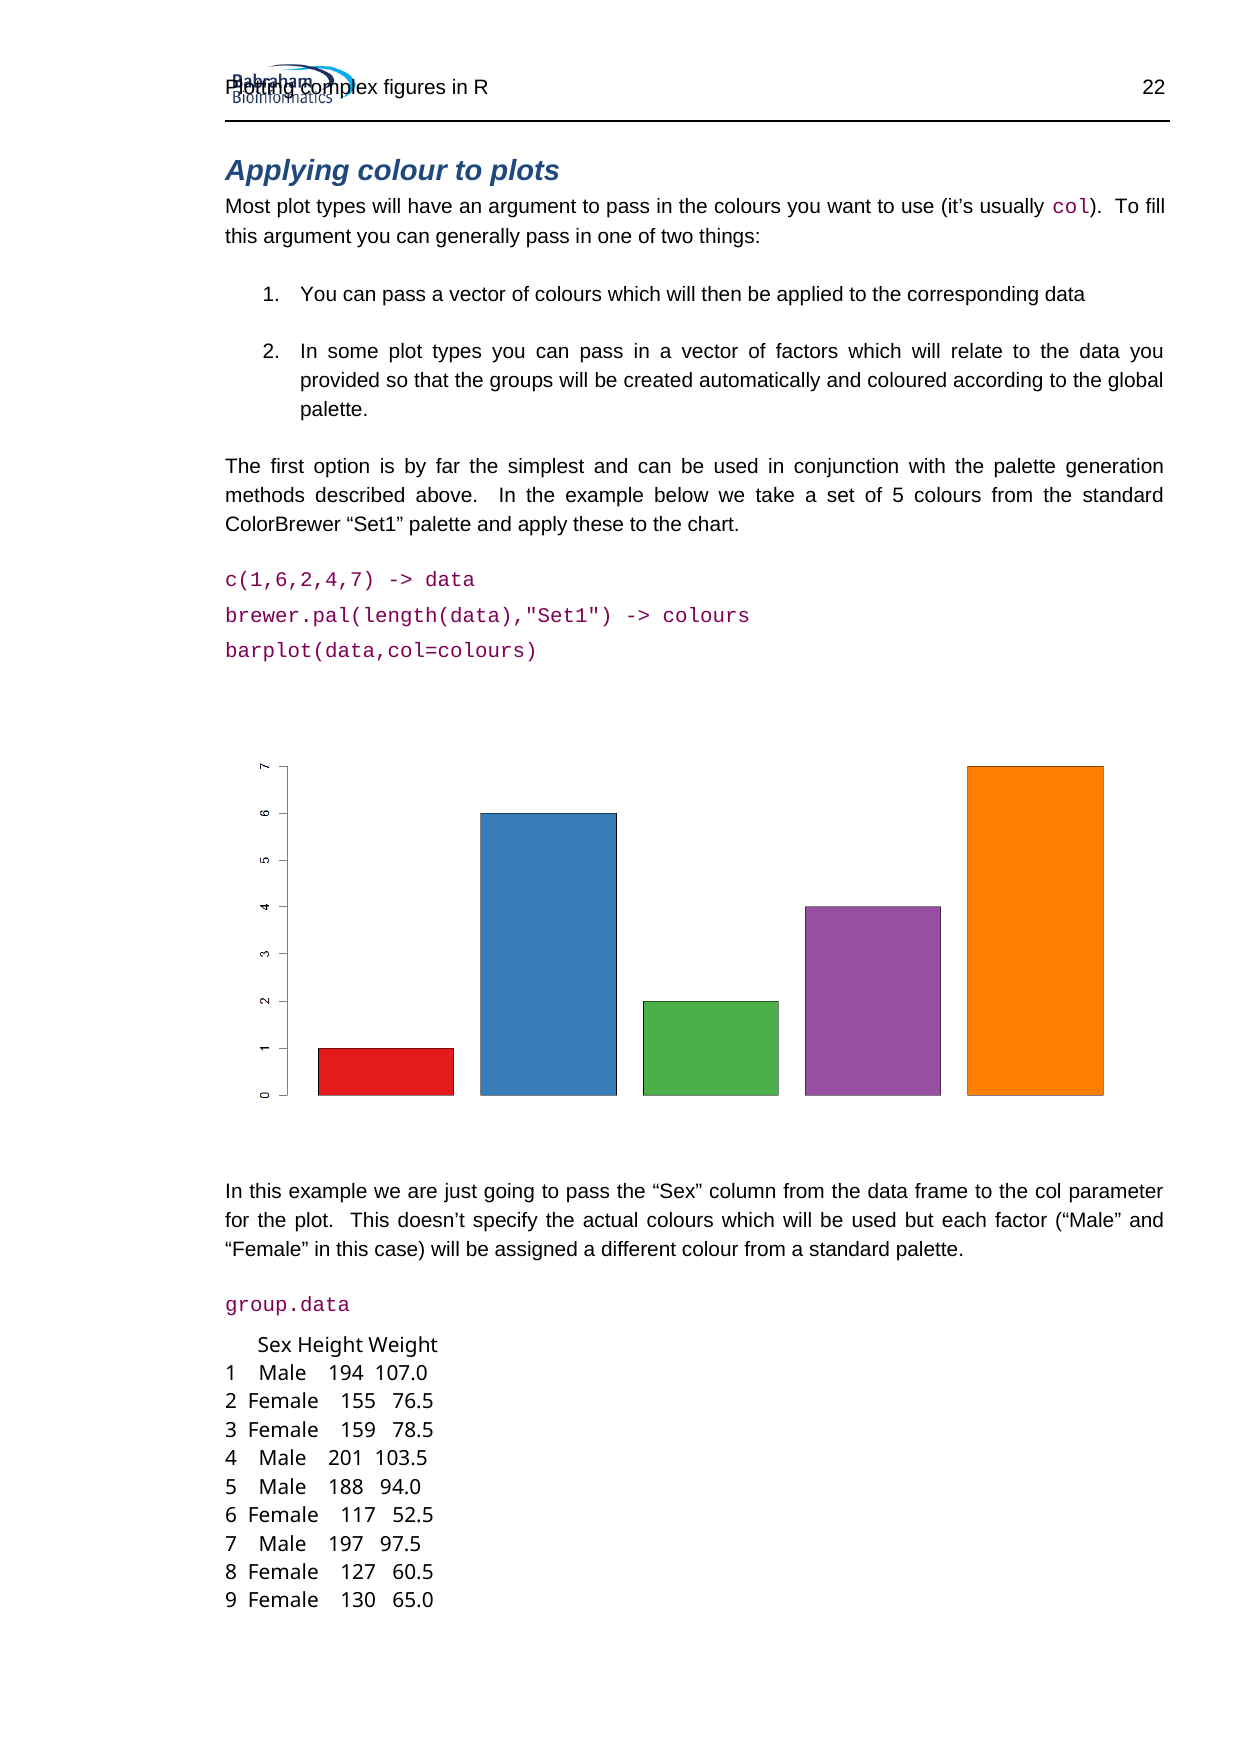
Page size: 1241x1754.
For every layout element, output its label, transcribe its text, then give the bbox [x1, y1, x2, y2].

text group.data [225, 1294, 1165, 1318]
text Most plot types will have an argument to pass in the colours you want to use (it’s usually col). To fill this argument you can generally pass in one of two things: [225, 193, 1165, 248]
text 9 Female 130 65.0 [225, 1586, 1165, 1614]
text 4 Male 201 103.5 [225, 1443, 1165, 1472]
text 3 Female 159 78.5 [225, 1415, 1165, 1443]
text 8 Female 127 60.5 [225, 1557, 1165, 1586]
text 6 Female 117 52.5 [225, 1500, 1165, 1529]
picture [342, 84, 348, 93]
picture [225, 704, 1166, 1175]
list You can pass a vector of colours which will then be applied to the corresponding data [262, 282, 1165, 306]
text The first option is by far the simplest and can be used in conjunction with the palette generation methods described above. In the example below we take a set of 5 colours from the standard ColorBrewer “Set1” palette and apply these to the chart. [225, 454, 1165, 536]
text c(1,6,2,4,7) -> data [225, 569, 1165, 593]
text barplot(data,col=colours) [225, 640, 1165, 664]
text 1 Male 194 107.0 [225, 1358, 1165, 1387]
text 7 Male 197 97.5 [225, 1529, 1165, 1557]
text 2 Female 155 76.5 [225, 1387, 1165, 1415]
subtitle Applying colour to plots [225, 153, 1165, 187]
text In this example we are just going to pass the “Sex” column from the data frame to the col parameter for the plot. This doesn’t specify the actual colours which will be used but each factor (“Male” and “Female” in this case) will be assigned a different colour from a standard palette. [225, 1179, 1165, 1261]
picture [225, 60, 358, 108]
text brewer.pal(length(data),"Set1") -> colours [225, 604, 1165, 628]
list In some plot types you can pass in a vector of factors which will relate to the data you provided so that the groups will be created automatically and coloured according to the global palette. [262, 339, 1165, 421]
text Sex Height Weight [225, 1330, 1165, 1358]
text 5 Male 188 94.0 [225, 1472, 1165, 1500]
